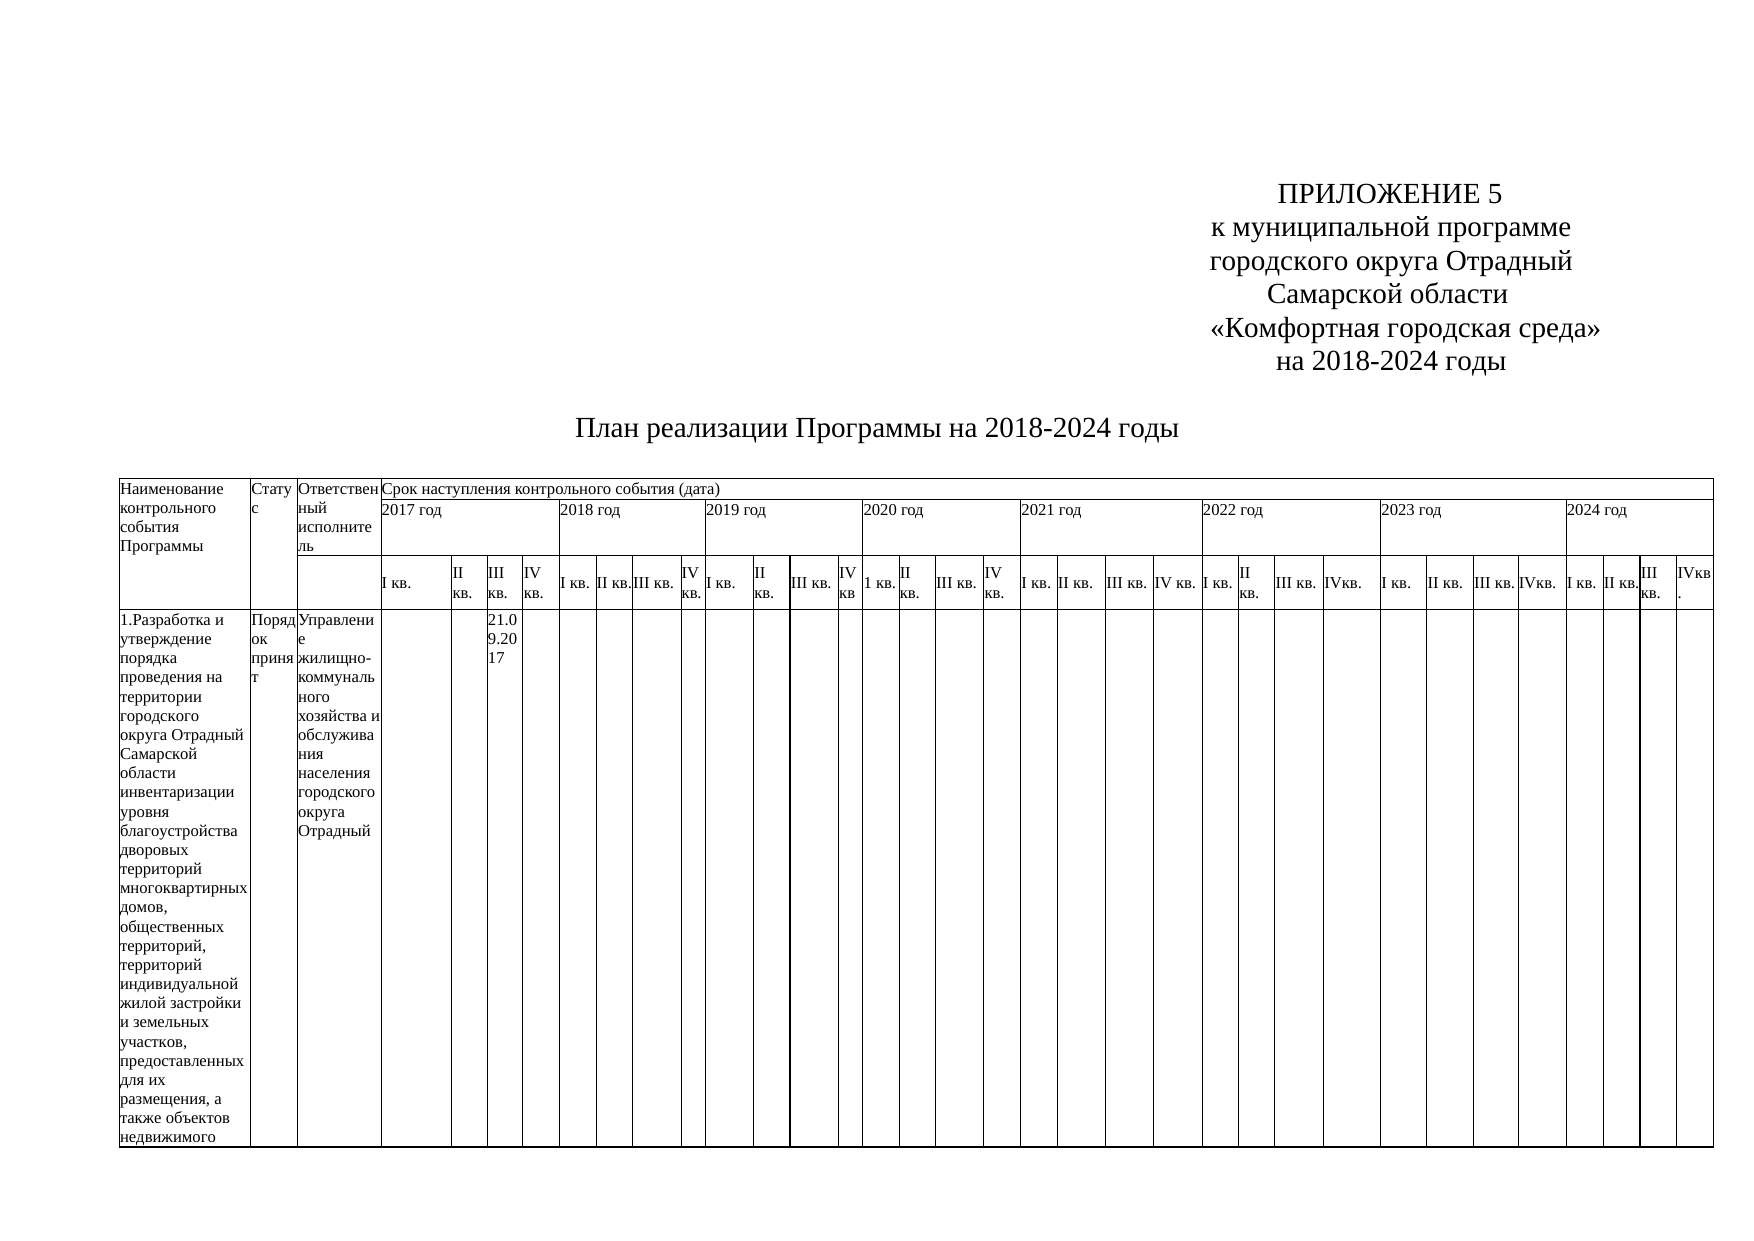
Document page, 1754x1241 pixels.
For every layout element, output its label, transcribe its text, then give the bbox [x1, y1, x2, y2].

table_cell II кв. [754, 556, 789, 609]
table_cell III кв. [488, 556, 522, 609]
table_header Статус [251, 479, 297, 609]
table_cell II кв. [900, 556, 935, 609]
table_cell 2021 год [1021, 500, 1202, 555]
table_cell II кв. [597, 556, 632, 609]
table_cell III кв. [1474, 556, 1518, 609]
table_cell Порядок принят [251, 610, 297, 1146]
table_cell I кв. [560, 556, 596, 609]
table_cell III кв. [1106, 556, 1153, 609]
text «Комфортная городская среда» [118, 310, 1636, 343]
table_cell [523, 610, 559, 1146]
table_cell III кв. [791, 556, 838, 609]
table_cell [706, 610, 753, 1146]
text на 2018-2024 годы [118, 343, 1636, 377]
table_cell 2020 год [863, 500, 1020, 555]
table_cell IV кв. [1154, 556, 1202, 609]
table_cell [1381, 610, 1426, 1146]
table_cell III кв. [633, 556, 681, 609]
table_cell I кв. [1021, 556, 1057, 609]
table_cell [1203, 610, 1238, 1146]
table_header Ответственный исполнитель [298, 479, 381, 555]
table_cell [1239, 610, 1274, 1146]
text ПРИЛОЖЕНИЕ 5 [118, 176, 1636, 209]
table_header Срок наступления контрольного события (дата) [382, 479, 1713, 499]
table_cell IVкв. [1519, 556, 1566, 609]
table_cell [120, 610, 250, 1146]
table_cell [1604, 610, 1639, 1146]
table_cell III кв. [1275, 556, 1323, 609]
table_cell 2018 год [560, 500, 705, 555]
table_cell [1021, 610, 1057, 1146]
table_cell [298, 610, 381, 1146]
table_cell [984, 610, 1020, 1146]
text Самарской области [118, 276, 1636, 310]
table_cell [1324, 610, 1380, 1146]
table_cell I кв. [706, 556, 753, 609]
table_cell [633, 610, 681, 1146]
table_cell [1474, 610, 1518, 1146]
table_cell IVкв. [1677, 556, 1713, 609]
table_cell [1275, 610, 1323, 1146]
table_cell 21.09.2017 [488, 610, 522, 1146]
table_cell I кв. [1567, 556, 1603, 609]
table_cell I кв. [1381, 556, 1426, 609]
table_cell 2024 год [1567, 500, 1713, 555]
table_cell [791, 610, 838, 1146]
table_header Наименование контрольного события Программы [120, 479, 250, 609]
table_cell II кв. [1239, 556, 1274, 609]
table_cell I кв. [382, 556, 451, 609]
table_cell [452, 610, 487, 1146]
table_cell IV кв. [984, 556, 1020, 609]
table_cell III кв. [1641, 556, 1676, 609]
table_cell [863, 610, 899, 1146]
table_cell IV кв [839, 556, 862, 609]
table_cell II кв. [1427, 556, 1473, 609]
table_cell [839, 610, 862, 1146]
table_cell 1 кв. [863, 556, 899, 609]
text городского округа Отрадный [118, 243, 1636, 276]
table_cell [682, 610, 705, 1146]
table_cell [754, 610, 789, 1146]
table_cell 2017 год [382, 500, 559, 555]
table_cell [298, 556, 381, 609]
table_cell I кв. [1203, 556, 1238, 609]
table_cell [900, 610, 935, 1146]
table_cell [1677, 610, 1713, 1146]
table_cell [382, 610, 451, 1146]
table_cell II кв. [1058, 556, 1105, 609]
table_cell 2019 год [706, 500, 862, 555]
table_cell [1641, 610, 1676, 1146]
table_cell 2022 год [1203, 500, 1380, 555]
table_cell [1519, 610, 1566, 1146]
text План реализации Программы на 2018-2024 годы [118, 411, 1636, 444]
table_cell IV кв. [682, 556, 705, 609]
table_cell 2023 год [1381, 500, 1566, 555]
table_cell [1154, 610, 1202, 1146]
table_cell [1427, 610, 1473, 1146]
table_cell IV кв. [523, 556, 559, 609]
table_cell III кв. [936, 556, 983, 609]
table_cell [936, 610, 983, 1146]
table_cell [1058, 610, 1105, 1146]
table_cell IVкв. [1324, 556, 1380, 609]
table_cell [1567, 610, 1603, 1146]
table_cell II кв. [452, 556, 487, 609]
table_cell [1106, 610, 1153, 1146]
table_cell [560, 610, 596, 1146]
table_cell [597, 610, 632, 1146]
table_cell II кв. [1604, 556, 1639, 609]
text к муниципальной программе [118, 209, 1636, 243]
